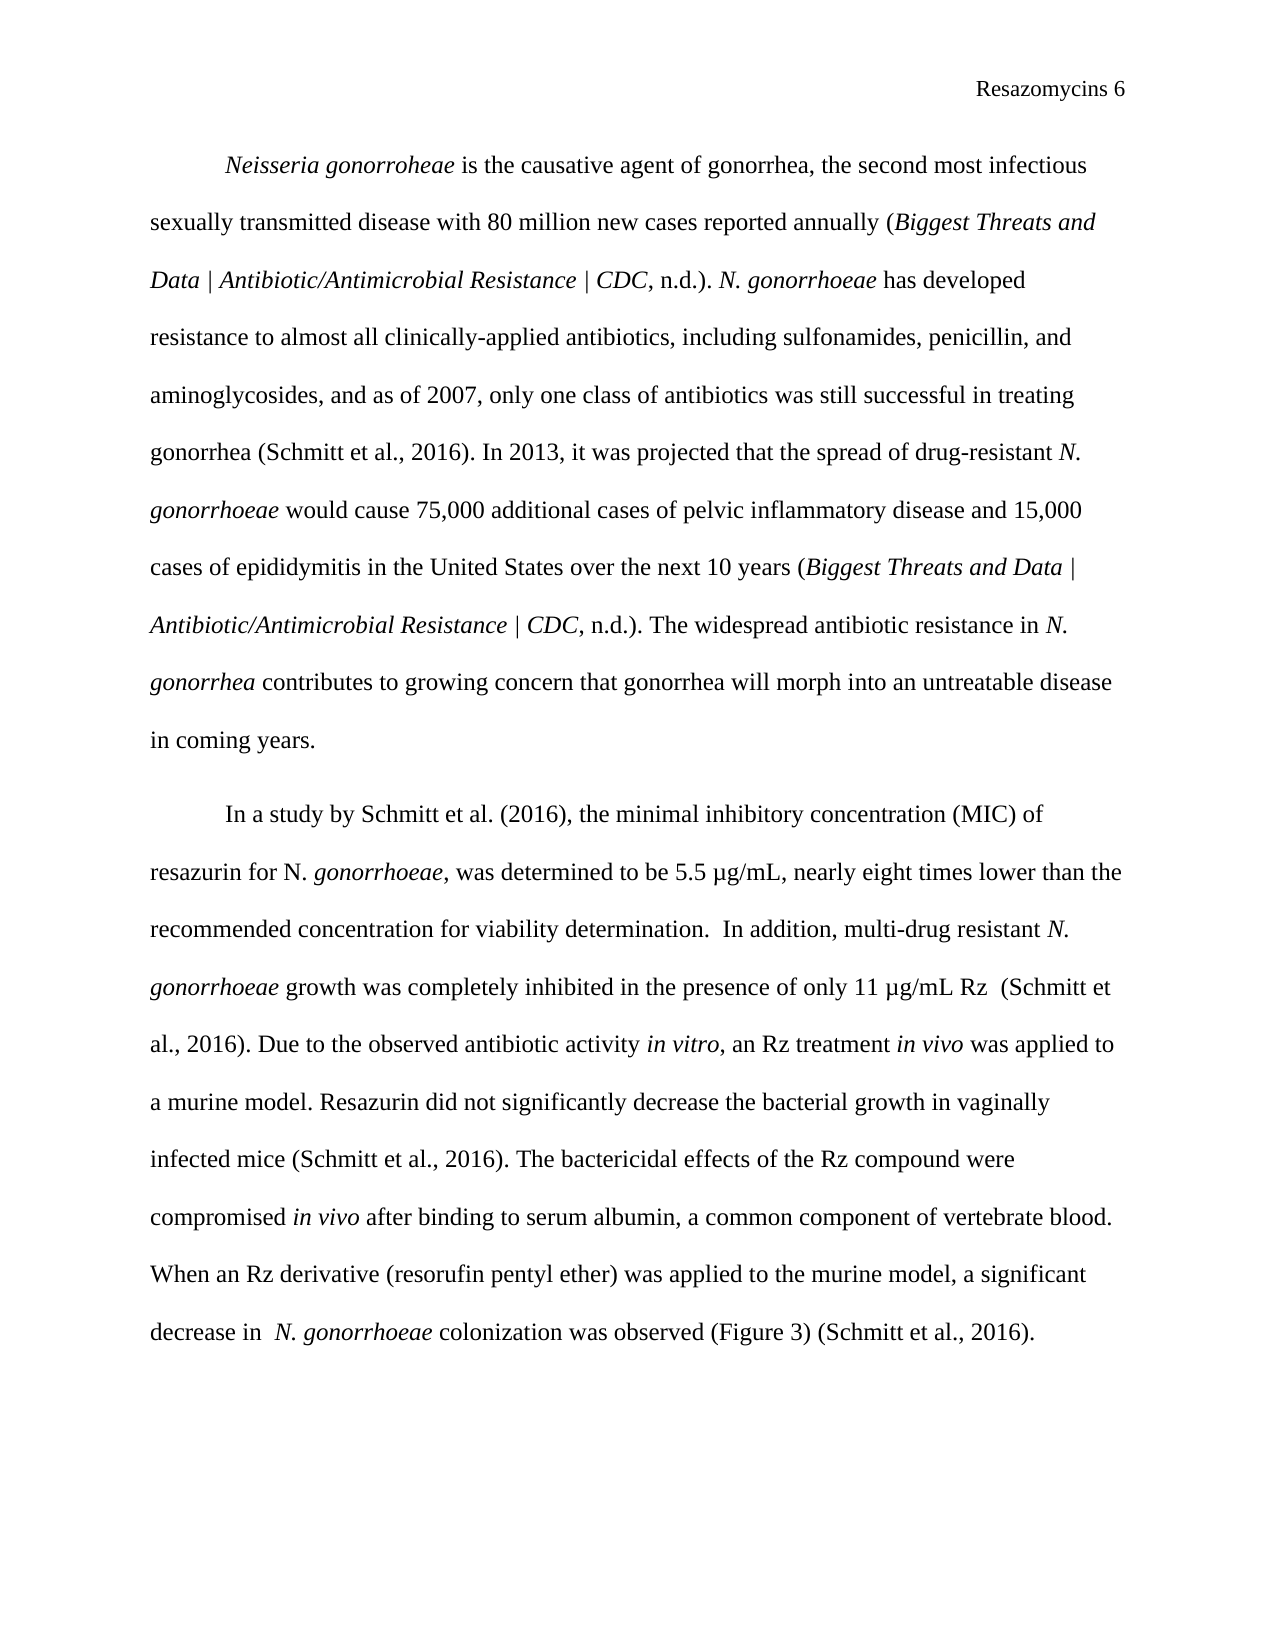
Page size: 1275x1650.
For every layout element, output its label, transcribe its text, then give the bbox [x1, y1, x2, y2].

text Neisseria gonorroheae is the causative agent of gonorrhea, the second most infectious sexually transmitted disease with 80 million new cases reported annually (Biggest Threats and Data | Antibiotic/Antimicrobial Resistance | CDC, n.d.). N. gonorrhoeae has developed resistance to almost all clinically-applied antibiotics, including sulfonamides, penicillin, and aminoglycosides, and as of 2007, only one class of antibiotics was still successful in treating gonorrhea (Schmitt et al., 2016). In 2013, it was projected that the spread of drug-resistant N. gonorrhoeae would cause 75,000 additional cases of pelvic inflammatory disease and 15,000 cases of epididymitis in the United States over the next 10 years (Biggest Threats and Data | Antibiotic/Antimicrobial Resistance | CDC, n.d.). The widespread antibiotic resistance in N. gonorrhea contributes to growing concern that gonorrhea will morph into an untreatable disease in coming years. [150, 150, 1125, 754]
text In a study by Schmitt et al. (2016), the minimal inhibitory concentration (MIC) of resazurin for N. gonorrhoeae, was determined to be 5.5 µg/mL, nearly eight times lower than the recommended concentration for viability determination. In addition, multi-drug resistant N. gonorrhoeae growth was completely inhibited in the presence of only 11 µg/mL Rz (Schmitt et al., 2016). Due to the observed antibiotic activity in vitro, an Rz treatment in vivo was applied to a murine model. Resazurin did not significantly decrease the bacterial growth in vaginally infected mice (Schmitt et al., 2016). The bactericidal effects of the Rz compound were compromised in vivo after binding to serum albumin, a common component of vertebrate blood. When an Rz derivative (resorufin pentyl ether) was applied to the murine model, a significant decrease in N. gonorrhoeae colonization was observed (Figure 3) (Schmitt et al., 2016). [150, 799, 1125, 1345]
